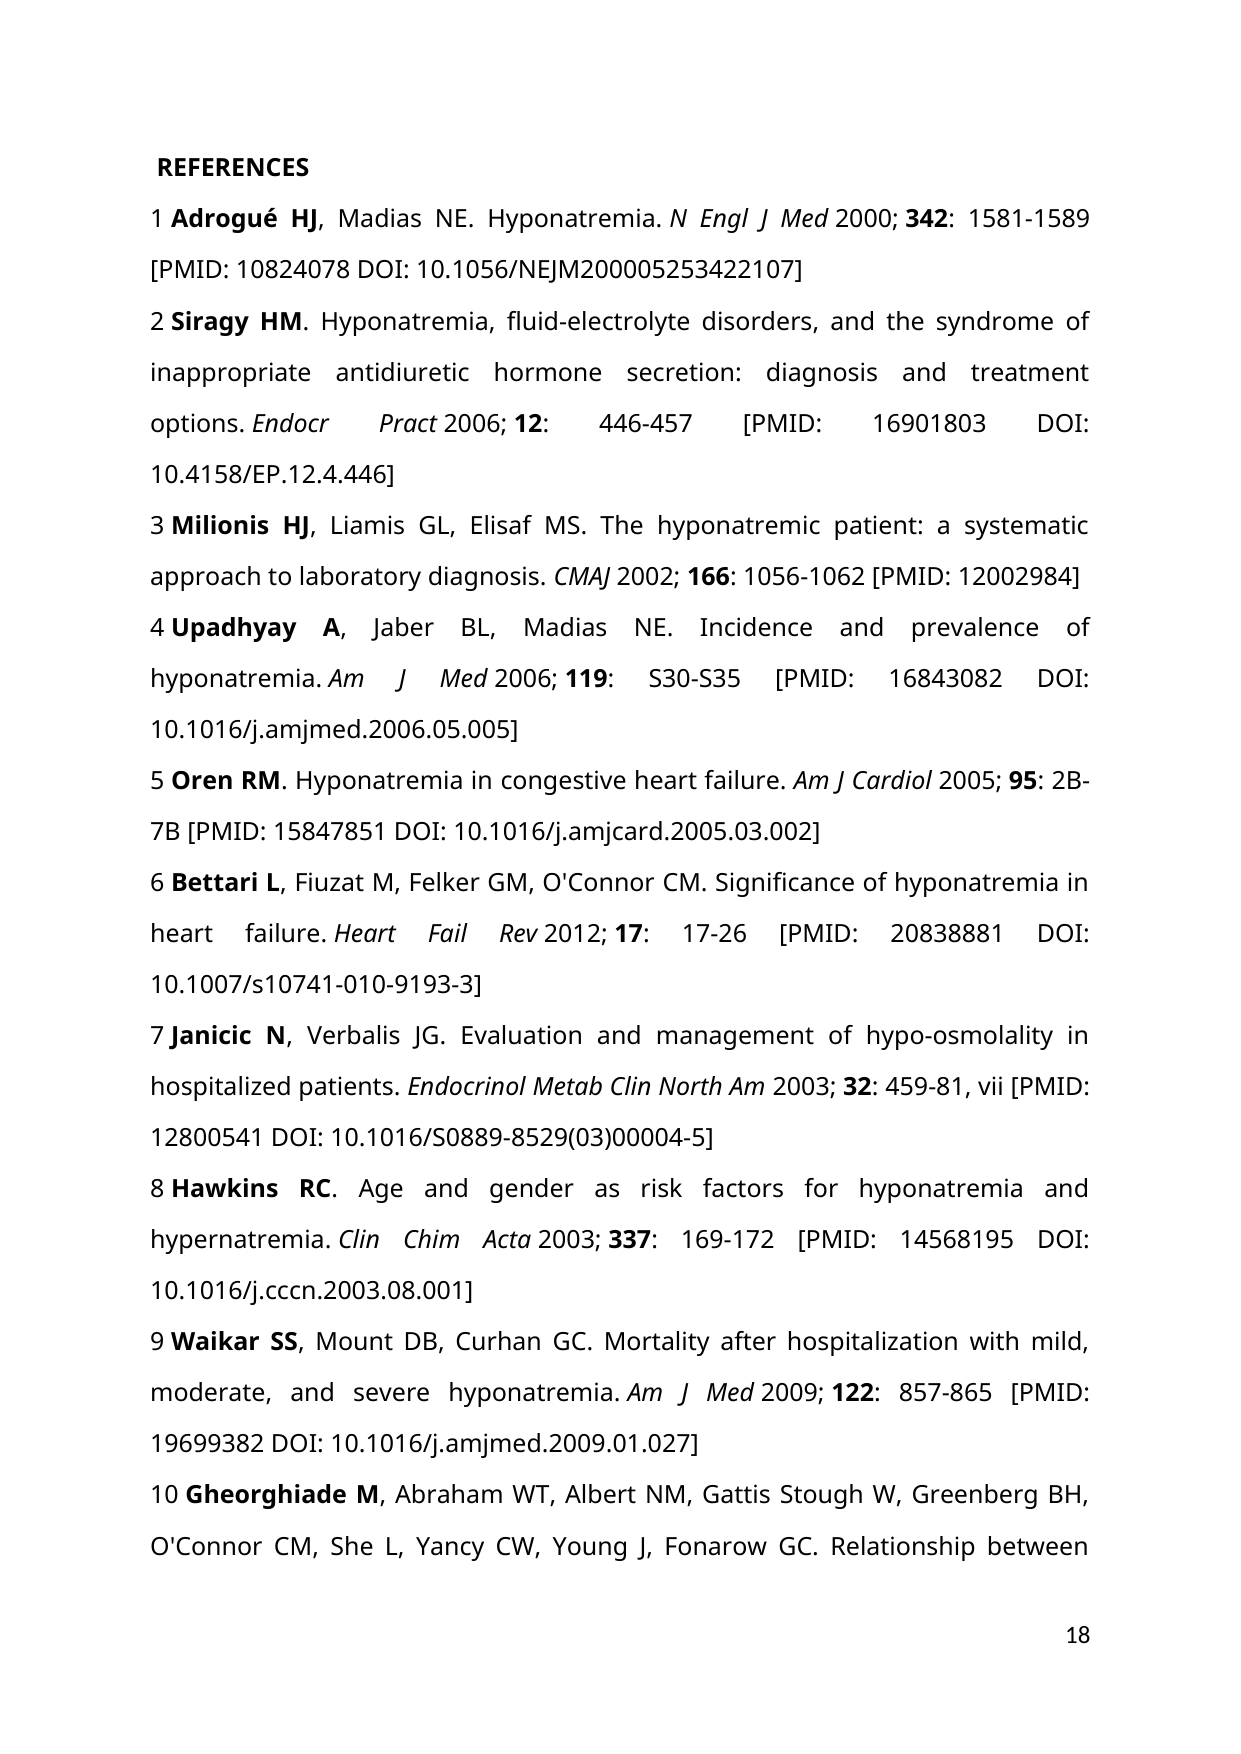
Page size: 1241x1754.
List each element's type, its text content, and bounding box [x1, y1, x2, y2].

text 1 Adrogué HJ, Madias NE. Hyponatremia. N Engl J Med 2000; 342: 1581-1589 [PMID: 10824078 DOI: 10.1056/NEJM200005253422107] [150, 201, 1090, 286]
text 4 Upadhyay A, Jaber BL, Madias NE. Incidence and prevalence of hyponatremia. Am J Med 2006; 119: S30-S35 [PMID: 16843082 DOI: 10.1016/j.amjmed.2006.05.005] [150, 609, 1090, 746]
text 9 Waikar SS, Mount DB, Curhan GC. Mortality after hospitalization with mild, moderate, and severe hyponatremia. Am J Med 2009; 122: 857-865 [PMID: 19699382 DOI: 10.1016/j.amjmed.2009.01.027] [150, 1324, 1090, 1460]
text REFERENCES [150, 150, 1090, 184]
text 5 Oren RM. Hyponatremia in congestive heart failure. Am J Cardiol 2005; 95: 2B-7B [PMID: 15847851 DOI: 10.1016/j.amjcard.2005.03.002] [150, 762, 1090, 848]
text 3 Milionis HJ, Liamis GL, Elisaf MS. The hyponatremic patient: a systematic approach to laboratory diagnosis. CMAJ 2002; 166: 1056-1062 [PMID: 12002984] [150, 507, 1090, 592]
text 6 Bettari L, Fiuzat M, Felker GM, O'Connor CM. Significance of hyponatremia in heart failure. Heart Fail Rev 2012; 17: 17-26 [PMID: 20838881 DOI: 10.1007/s10741-010-9193-3] [150, 864, 1090, 1001]
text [150, 1477, 1090, 1562]
text 7 Janicic N, Verbalis JG. Evaluation and management of hypo-osmolality in hospitalized patients. Endocrinol Metab Clin North Am 2003; 32: 459-81, vii [PMID: 12800541 DOI: 10.1016/S0889-8529(03)00004-5] [150, 1018, 1090, 1154]
text 2 Siragy HM. Hyponatremia, fluid-electrolyte disorders, and the syndrome of inappropriate antidiuretic hormone secretion: diagnosis and treatment options. Endocr Pract 2006; 12: 446-457 [PMID: 16901803 DOI: 10.4158/EP.12.4.446] [150, 303, 1090, 490]
text 8 Hawkins RC. Age and gender as risk factors for hyponatremia and hypernatremia. Clin Chim Acta 2003; 337: 169-172 [PMID: 14568195 DOI: 10.1016/j.cccn.2003.08.001] [150, 1171, 1090, 1307]
